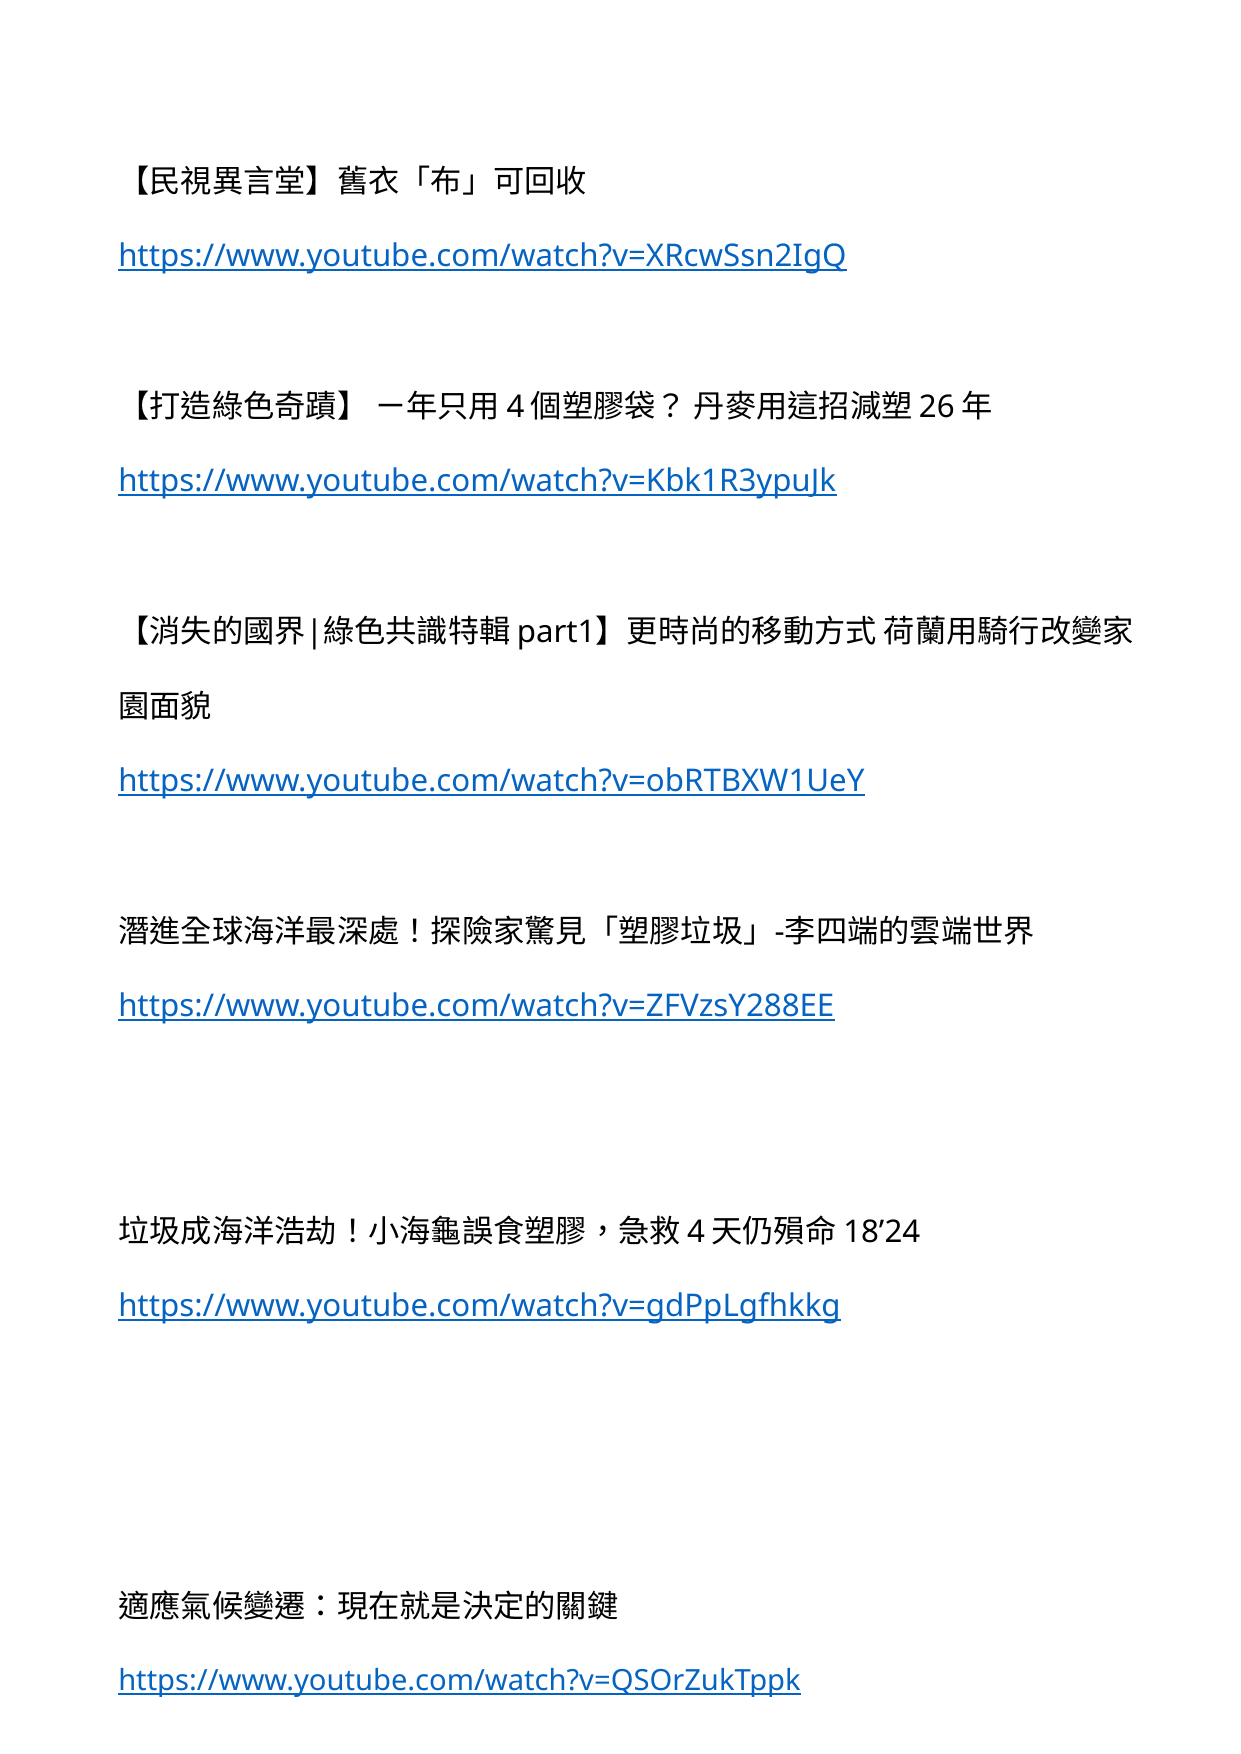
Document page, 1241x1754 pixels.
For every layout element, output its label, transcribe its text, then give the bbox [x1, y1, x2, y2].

text 適應氣候變遷：現在就是決定的關鍵 [118, 1567, 1152, 1642]
text 潛進全球海洋最深處！探險家驚見「塑膠垃圾」-李四端的雲端世界 [118, 892, 1152, 967]
text https://www.youtube.com/watch?v=QSOrZukTppk [118, 1642, 1152, 1717]
text https://www.youtube.com/watch?v=obRTBXW1UeY [118, 742, 1152, 817]
text 【消失的國界|綠色共識特輯part1】更時尚的移動方式 荷蘭用騎行改變家園面貌 [118, 592, 1152, 742]
text https://www.youtube.com/watch?v=Kbk1R3ypuJk [118, 442, 1152, 517]
text 【民視異言堂】舊衣「布」可回收 [118, 142, 1152, 217]
text 垃圾成海洋浩劫！小海龜誤食塑膠，急救4天仍殞命 18’24 [118, 1192, 1152, 1267]
text https://www.youtube.com/watch?v=XRcwSsn2IgQ [118, 217, 1152, 292]
text https://www.youtube.com/watch?v=gdPpLgfhkkg [118, 1267, 1152, 1342]
text https://www.youtube.com/watch?v=ZFVzsY288EE [118, 967, 1152, 1042]
text 【打造綠色奇蹟】 ㄧ年只用4個塑膠袋？ 丹麥用這招減塑26年 [118, 367, 1152, 442]
